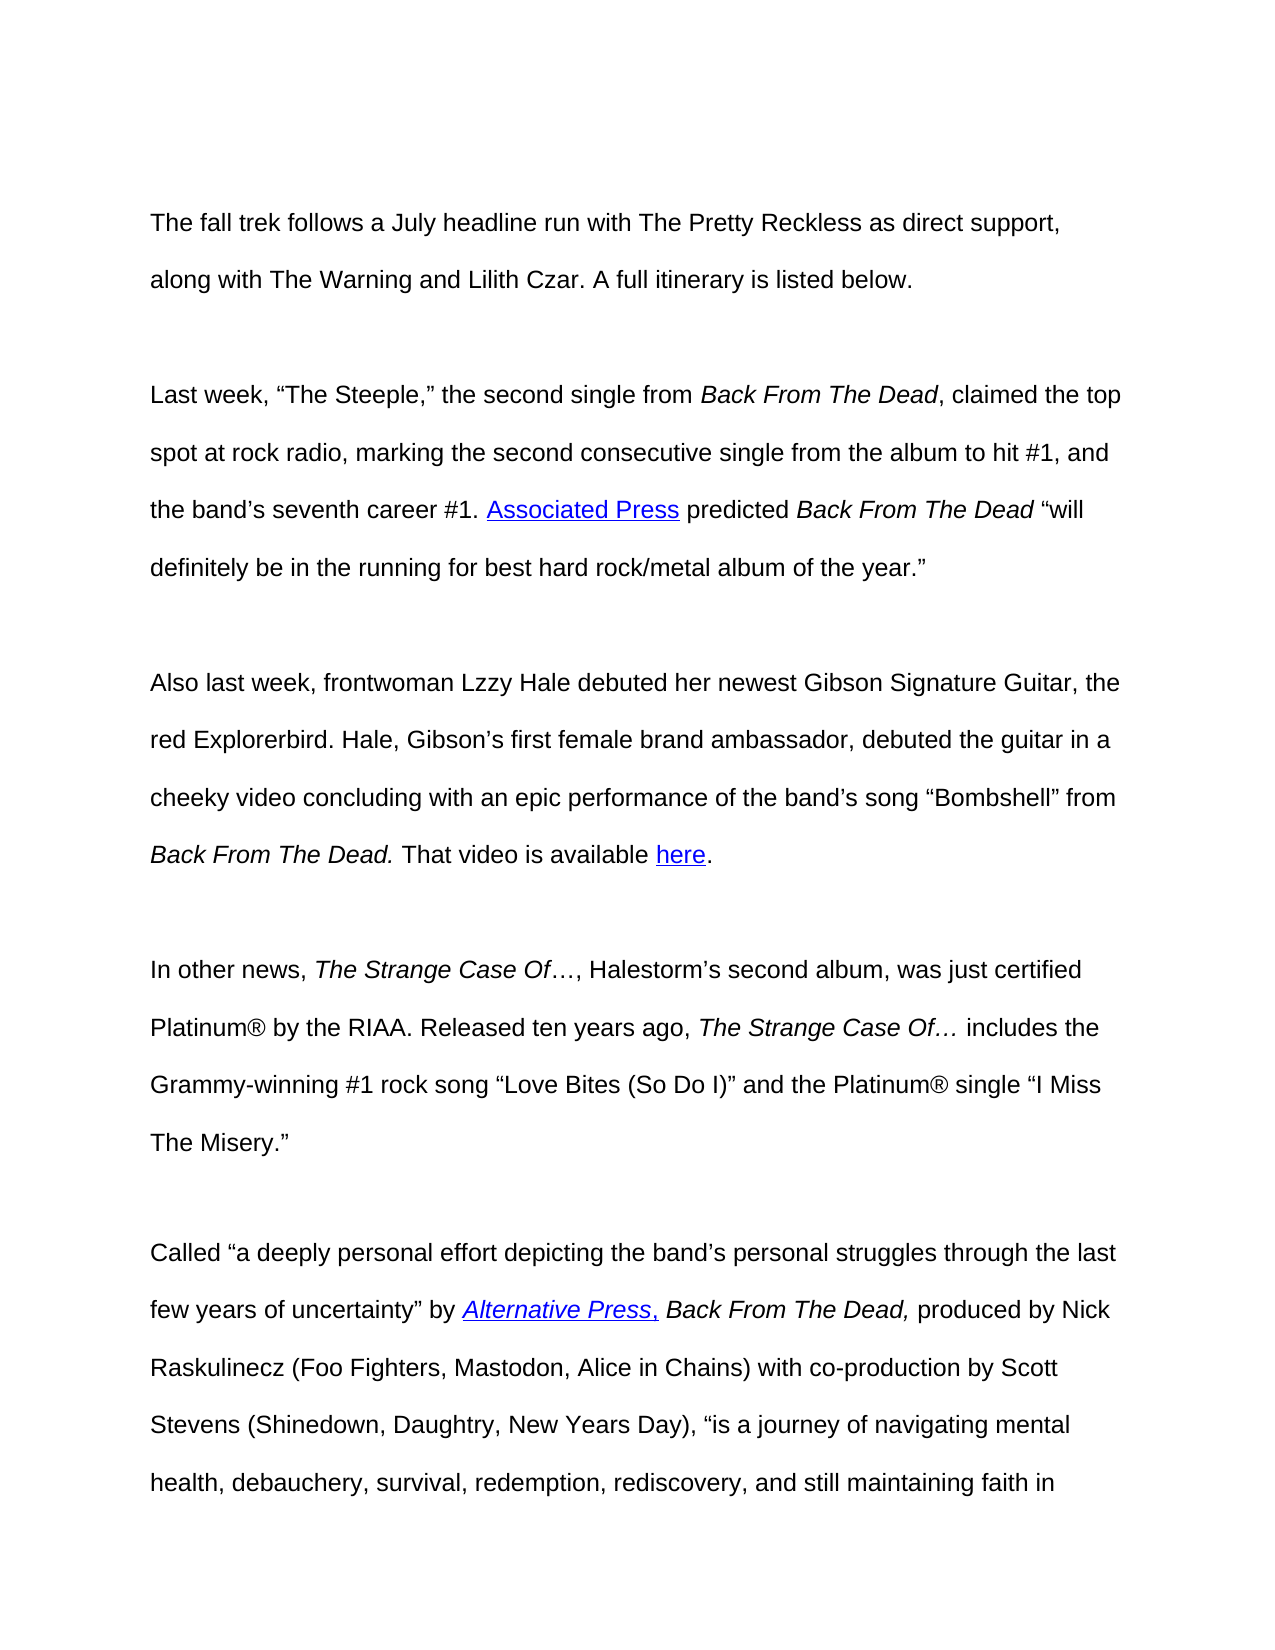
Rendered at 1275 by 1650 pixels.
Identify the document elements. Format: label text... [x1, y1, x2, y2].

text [150, 1238, 1125, 1496]
text The fall trek follows a July headline run with The Pretty Reckless as direct support, along with The Warning and Lilith Czar. A full itinerary is listed below. [150, 207, 1125, 294]
text In other news, The Strange Case Of…, Halestorm’s second album, was just certified Platinum® by the RIAA. Released ten years ago, The Strange Case Of… includes the Grammy-winning #1 rock song “Love Bites (So Do I)” and the Platinum® single “I Miss The Misery.” [150, 955, 1125, 1156]
text Last week, “The Steeple,” the second single from Back From The Dead, claimed the top spot at rock radio, marking the second consecutive single from the album to hit #1, and the band’s seventh career #1. Associated Press predicted Back From The Dead “will definitely be in the running for best hard rock/metal album of the year.” [150, 380, 1125, 581]
text Also last week, frontwoman Lzzy Hale debuted her newest Gibson Signature Guitar, the red Explorerbird. Hale, Gibson’s first female brand ambassador, debuted the guitar in a cheeky video concluding with an epic performance of the band’s song “Bombshell” from Back From The Dead. That video is available here. [150, 667, 1125, 869]
